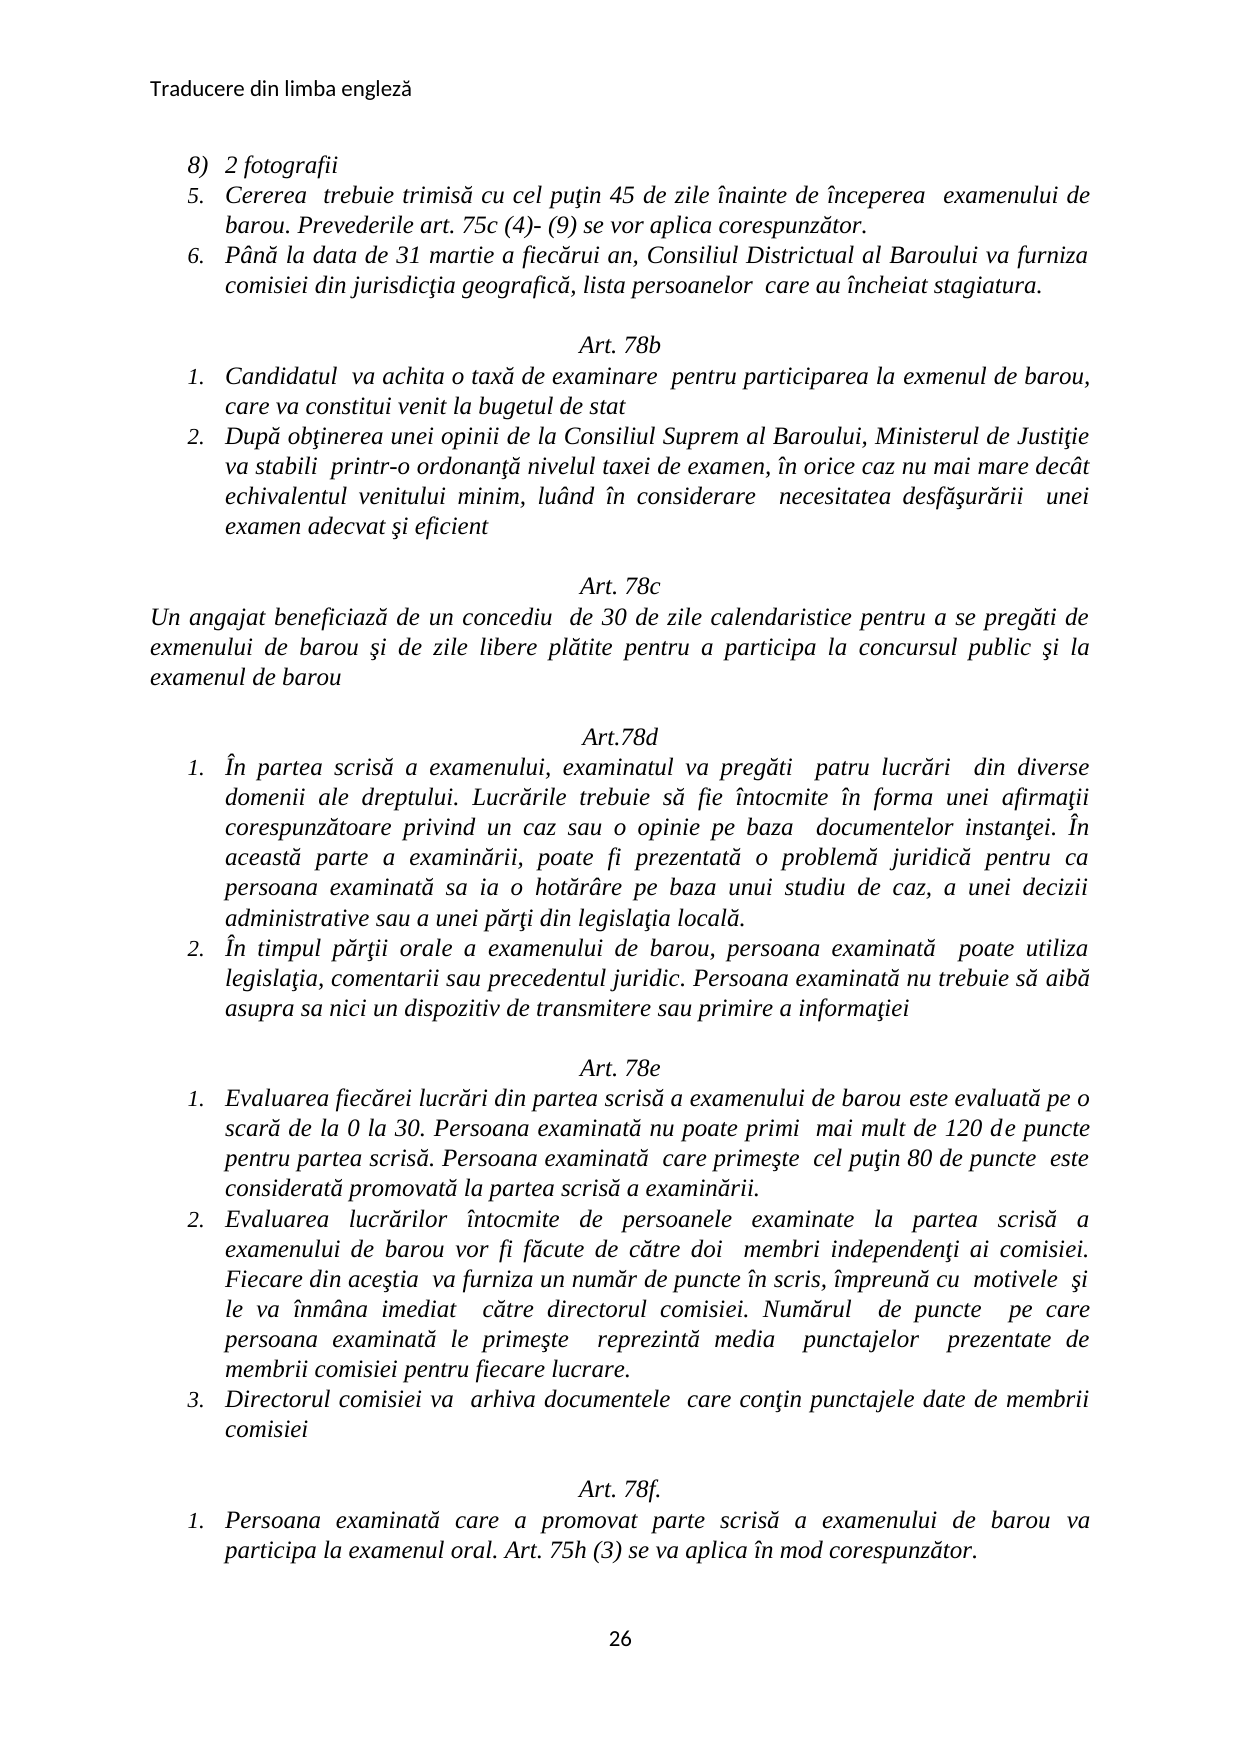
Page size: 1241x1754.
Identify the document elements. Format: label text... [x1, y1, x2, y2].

list În partea scrisă a examenului, examinatul va pregăti patru lucrări din diverse domenii ale dreptului. Lucrările trebuie să fie întocmite în forma unei afirmaţii corespunzătoare privind un caz sau o opinie pe baza documentelor instanţei. În această parte a examinării, poate fi prezentată o problemă juridică pentru ca persoana examinată sa ia o hotărâre pe baza unui studiu de caz, a unei decizii administrative sau a unei părţi din legislaţia locală. [187, 752, 1090, 931]
text Art.78d [150, 722, 1090, 751]
list După obţinerea unei opinii de la Consiliul Suprem al Baroului, Ministerul de Justiţie va stabili printr-o ordonanţă nivelul taxei de examen, în orice caz nu mai mare decât echivalentul venitului minim, luând în considerare necesitatea desfăşurării unei examen adecvat şi eficient [187, 421, 1090, 540]
list Până la data de 31 martie a fiecărui an, Consiliul Districtual al Baroului va furniza comisiei din jurisdicţia geografică, lista persoanelor care au încheiat stagiatura. [187, 240, 1090, 299]
text Un angajat beneficiază de un concediu de 30 de zile calendaristice pentru a se pregăti de exmenului de barou şi de zile libere plătite pentru a participa la concursul public şi la examenul de barou [150, 602, 1090, 691]
text Art. 78b [150, 331, 1090, 359]
list Persoana examinată care a promovat parte scrisă a examenului de barou va participa la examenul oral. Art. 75h (3) se va aplica în mod corespunzător. [187, 1505, 1090, 1563]
list Cererea trebuie trimisă cu cel puţin 45 de zile înainte de începerea examenului de barou. Prevederile art. 75c (4)- (9) se vor aplica corespunzător. [187, 180, 1090, 239]
list 2 fotografii [187, 150, 1090, 179]
text Art. 78c [150, 571, 1090, 600]
list Directorul comisiei va arhiva documentele care conţin punctajele date de membrii comisiei [187, 1384, 1090, 1443]
list Evaluarea lucrărilor întocmite de persoanele examinate la partea scrisă a examenului de barou vor fi făcute de către doi membri independenţi ai comisiei. Fiecare din aceştia va furniza un număr de puncte în scris, împreună cu motivele şi le va înmâna imediat către directorul comisiei. Numărul de puncte pe care persoana examinată le primeşte reprezintă media punctajelor prezentate de membrii comisiei pentru fiecare lucrare. [187, 1204, 1090, 1383]
list Evaluarea fiecărei lucrări din partea scrisă a examenului de barou este evaluată pe o scară de la 0 la 30. Persoana examinată nu poate primi mai mult de 120 de puncte pentru partea scrisă. Persoana examinată care primeşte cel puţin 80 de puncte este considerată promovată la partea scrisă a examinării. [187, 1083, 1090, 1202]
text Art. 78e [150, 1053, 1090, 1082]
list Candidatul va achita o taxă de examinare pentru participarea la exmenul de barou, care va constitui venit la bugetul de stat [187, 361, 1090, 419]
text Art. 78f. [150, 1474, 1090, 1503]
list În timpul părţii orale a examenului de barou, persoana examinată poate utiliza legislaţia, comentarii sau precedentul juridic. Persoana examinată nu trebuie să aibă asupra sa nici un dispozitiv de transmitere sau primire a informaţiei [187, 933, 1090, 1022]
